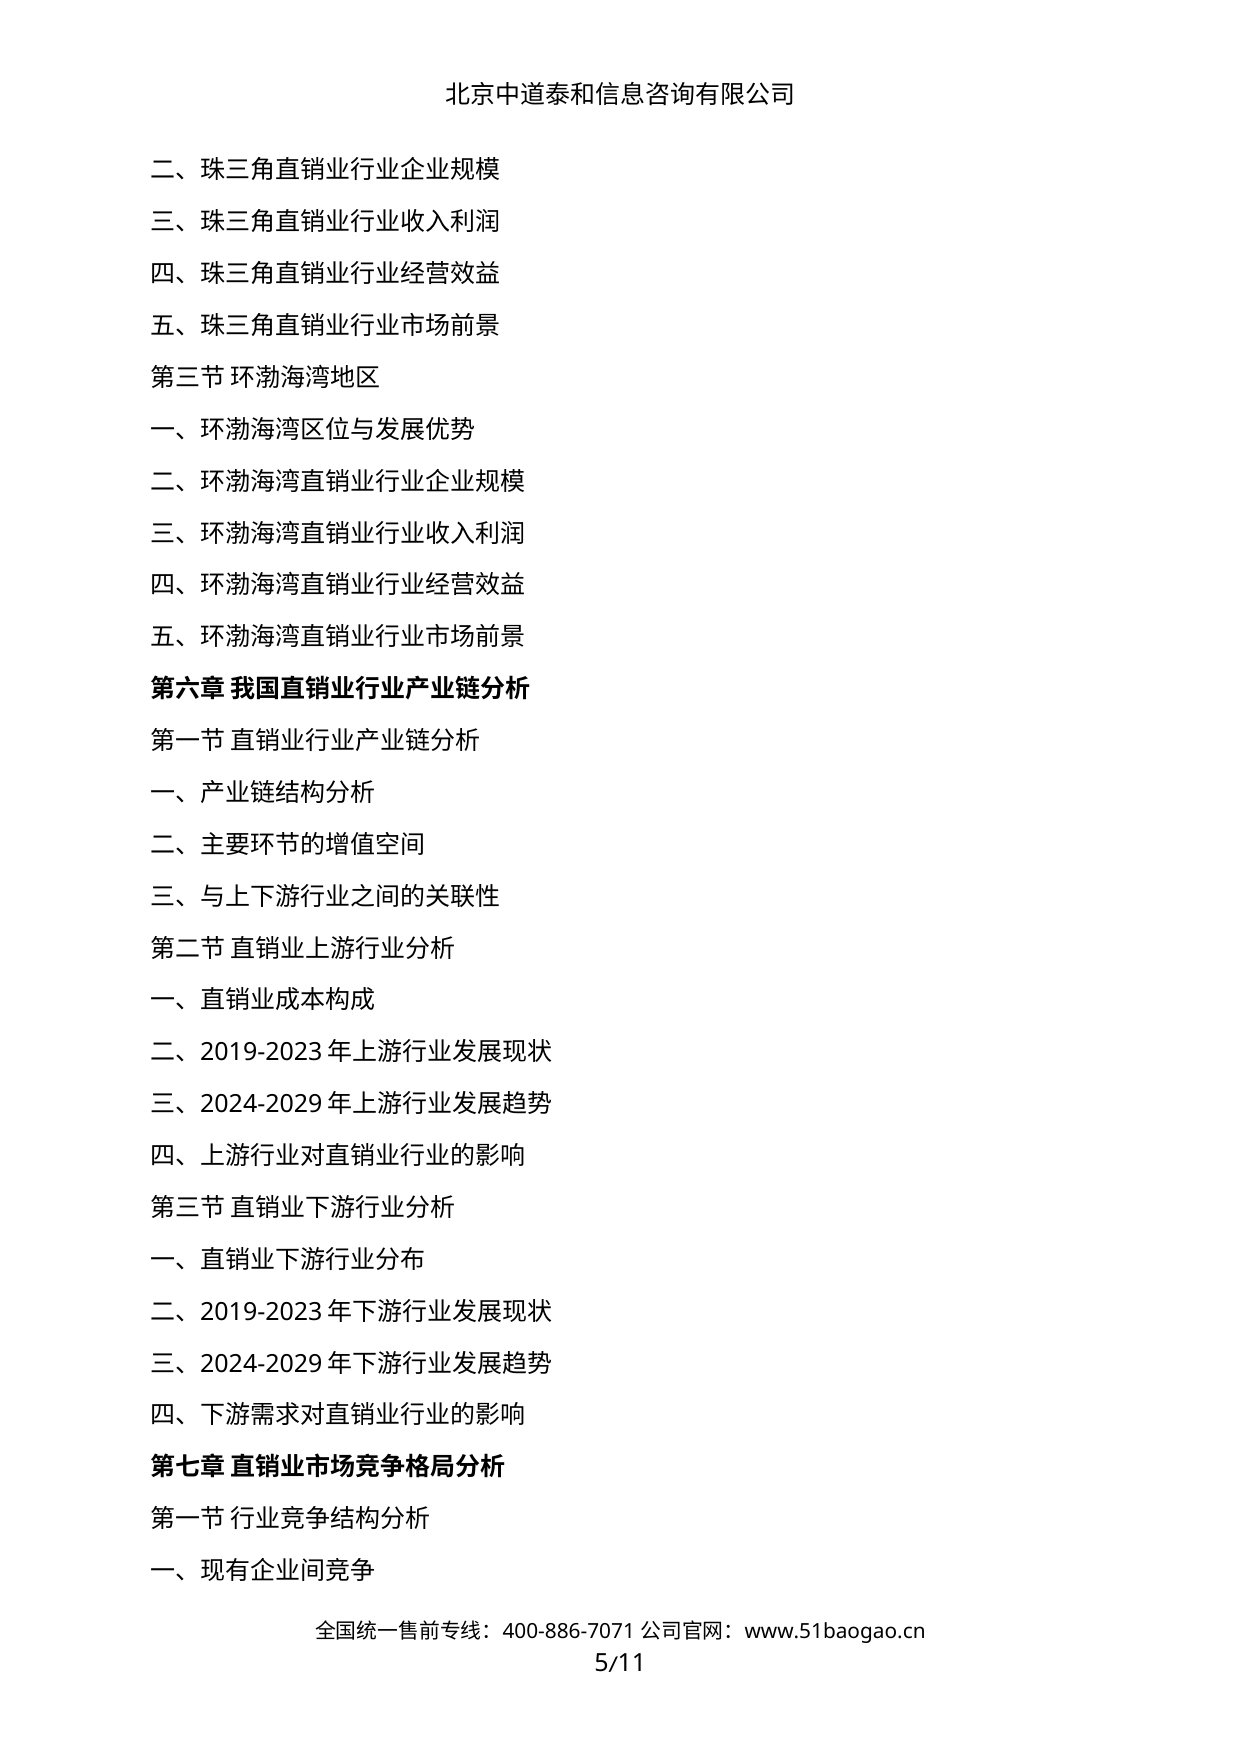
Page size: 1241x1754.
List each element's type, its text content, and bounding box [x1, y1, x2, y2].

text 三、2024-2029年上游行业发展趋势 [150, 1084, 1090, 1120]
text 一、产业链结构分析 [150, 772, 1090, 809]
text 第三节 直销业下游行业分析 [150, 1187, 1090, 1224]
text 一、直销业成本构成 [150, 980, 1090, 1016]
text 第七章 直销业市场竞争格局分析 [150, 1447, 1090, 1483]
text 四、上游行业对直销业行业的影响 [150, 1136, 1090, 1172]
text 第二节 直销业上游行业分析 [150, 928, 1090, 964]
text 二、珠三角直销业行业企业规模 [150, 150, 1090, 186]
text 二、2019-2023年上游行业发展现状 [150, 1032, 1090, 1068]
text 第一节 直销业行业产业链分析 [150, 721, 1090, 757]
text 一、环渤海湾区位与发展优势 [150, 409, 1090, 446]
text 五、珠三角直销业行业市场前景 [150, 306, 1090, 342]
text 五、环渤海湾直销业行业市场前景 [150, 617, 1090, 653]
text 三、环渤海湾直销业行业收入利润 [150, 513, 1090, 549]
text 一、现有企业间竞争 [150, 1551, 1090, 1587]
text 第六章 我国直销业行业产业链分析 [150, 669, 1090, 705]
text 二、环渤海湾直销业行业企业规模 [150, 461, 1090, 497]
text 第一节 行业竞争结构分析 [150, 1499, 1090, 1535]
text 三、2024-2029年下游行业发展趋势 [150, 1343, 1090, 1379]
text 一、直销业下游行业分布 [150, 1239, 1090, 1276]
text 二、2019-2023年下游行业发展现状 [150, 1291, 1090, 1327]
text 四、环渤海湾直销业行业经营效益 [150, 565, 1090, 601]
text 三、珠三角直销业行业收入利润 [150, 202, 1090, 238]
text 三、与上下游行业之间的关联性 [150, 876, 1090, 912]
text 四、珠三角直销业行业经营效益 [150, 254, 1090, 290]
text 二、主要环节的增值空间 [150, 824, 1090, 861]
text 四、下游需求对直销业行业的影响 [150, 1395, 1090, 1431]
text 第三节 环渤海湾地区 [150, 357, 1090, 394]
